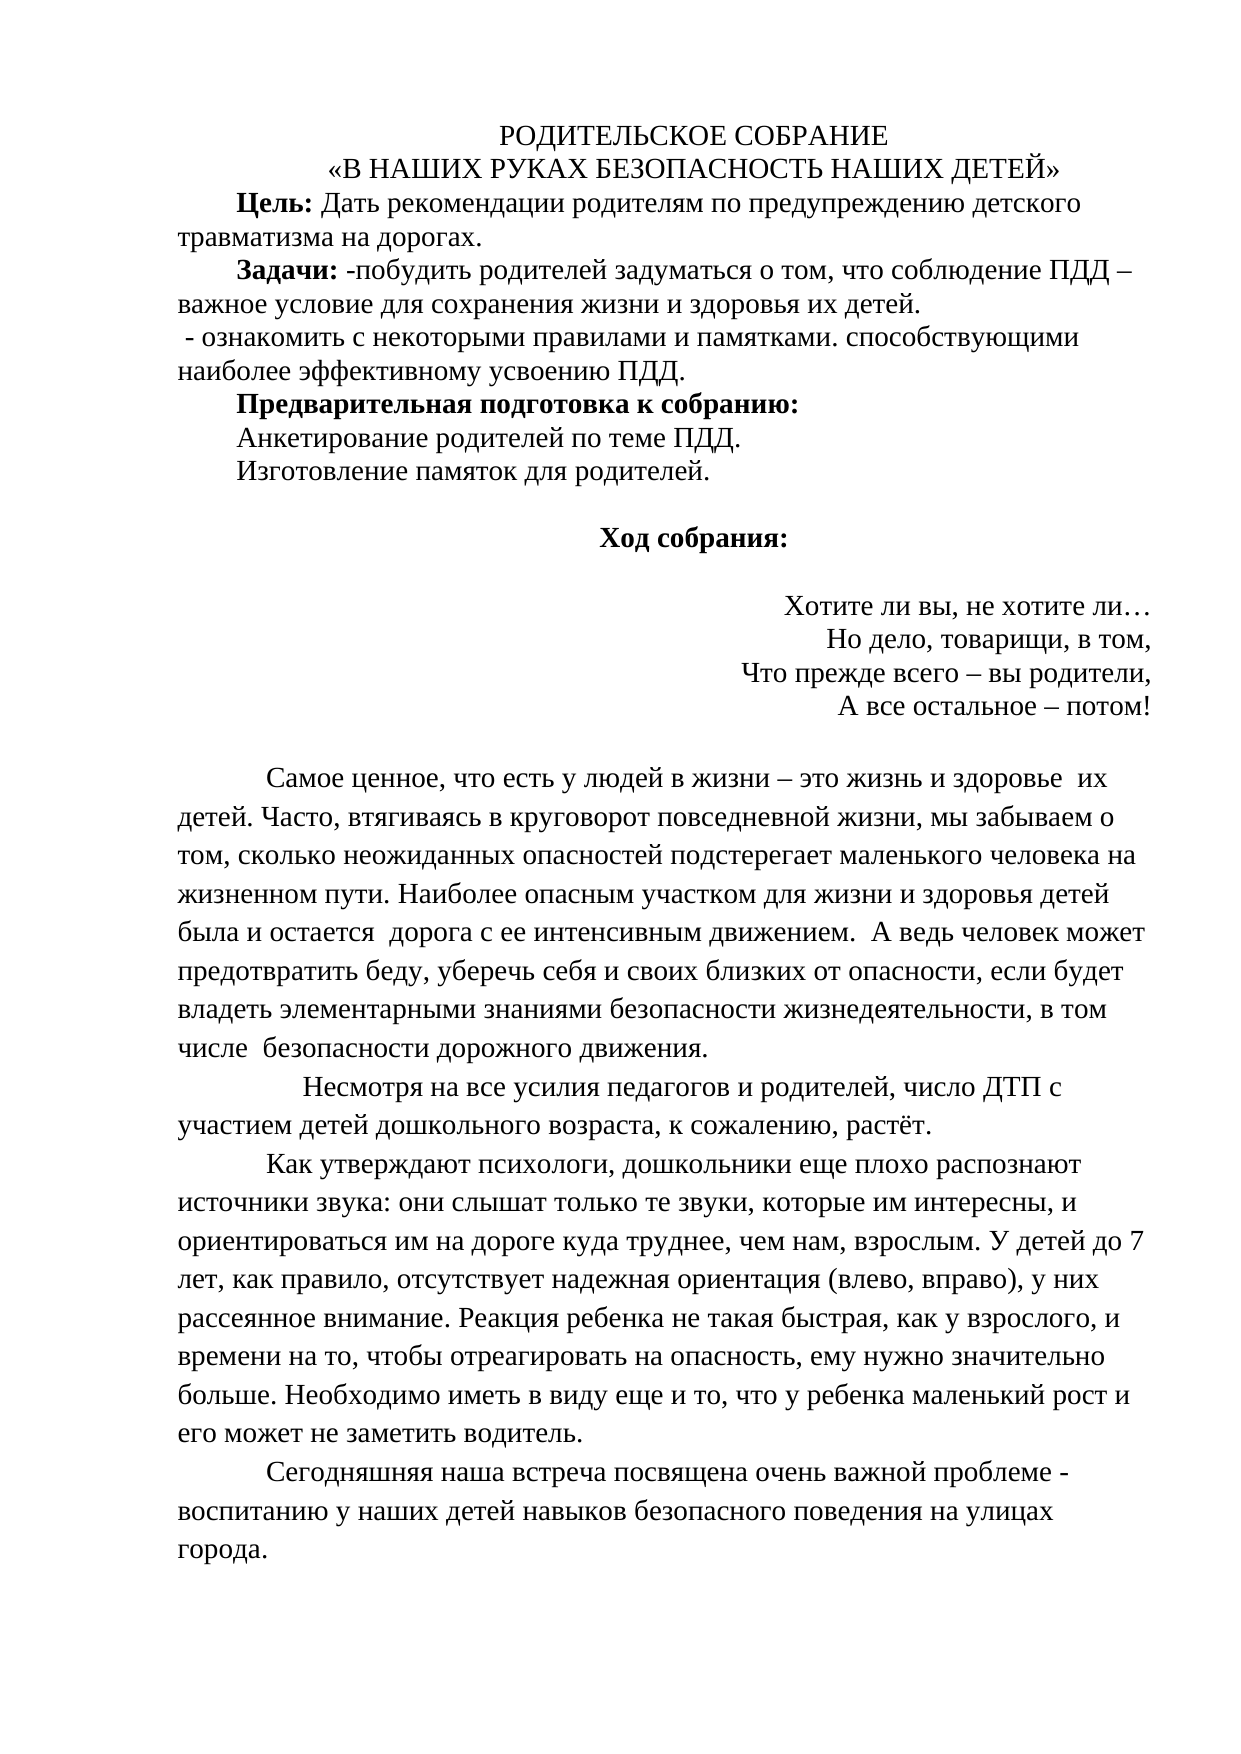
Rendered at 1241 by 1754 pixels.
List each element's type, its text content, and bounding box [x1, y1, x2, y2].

text Самое ценное, что есть у людей в жизни – это жизнь и здоровье их детей. Часто, втягиваясь в круговорот повседневной жизни, мы забываем о том, сколько неожиданных опасностей подстерегает маленького человека на жизненном пути. Наиболее опасным участком для жизни и здоровья детей была и остается дорога с ее интенсивным движением. А ведь человек может предотвратить беду, уберечь себя и своих близких от опасности, если будет владеть элементарными знаниями безопасности жизнедеятельности, в том числе безопасности дорожного движения. [177, 760, 1152, 1064]
text Что прежде всего – вы родители, [177, 655, 1152, 688]
text Ход собрания: [177, 521, 1152, 554]
text А все остальное – потом! [177, 688, 1152, 722]
text Сегодняшняя наша встреча посвящена очень важной проблеме - воспитанию у наших детей навыков безопасного поведения на улицах города. [177, 1454, 1152, 1565]
text «В НАШИХ РУКАХ БЕЗОПАСНОСТЬ НАШИХ ДЕТЕЙ» [177, 152, 1152, 185]
text - ознакомить с некоторыми правилами и памятками. способствующими наиболее эффективному усвоению ПДД. [177, 319, 1152, 386]
text РОДИТЕЛЬСКОЕ СОБРАНИЕ [177, 118, 1152, 152]
text Несмотря на все усилия педагогов и родителей, число ДТП с участием детей дошкольного возраста, к сожалению, растёт. [177, 1069, 1152, 1141]
text Цель: Дать рекомендации родителям по предупреждению детского травматизма на дорогах. [177, 185, 1152, 252]
text Предварительная подготовка к собранию: [177, 386, 1152, 420]
text Но дело, товарищи, в том, [177, 621, 1152, 655]
text Задачи: -побудить родителей задуматься о том, что соблюдение ПДД – важное условие для сохранения жизни и здоровья их детей. [177, 252, 1152, 319]
text Анкетирование родителей по теме ПДД. [177, 420, 1152, 453]
text Как утверждают психологи, дошкольники еще плохо распознают источники звука: они слышат только те звуки, которые им интересны, и ориентироваться им на дороге куда труднее, чем нам, взрослым. У детей до 7 лет, как правило, отсутствует надежная ориентация (влево, вправо), у них рассеянное внимание. Реакция ребенка не такая быстрая, как у взрослого, и времени на то, чтобы отреагировать на опасность, ему нужно значительно больше. Необходимо иметь в виду еще и то, что у ребенка маленький рост и его может не заметить водитель. [177, 1146, 1152, 1449]
text Хотите ли вы, не хотите ли… [177, 588, 1152, 621]
text Изготовление памяток для родителей. [177, 453, 1152, 487]
